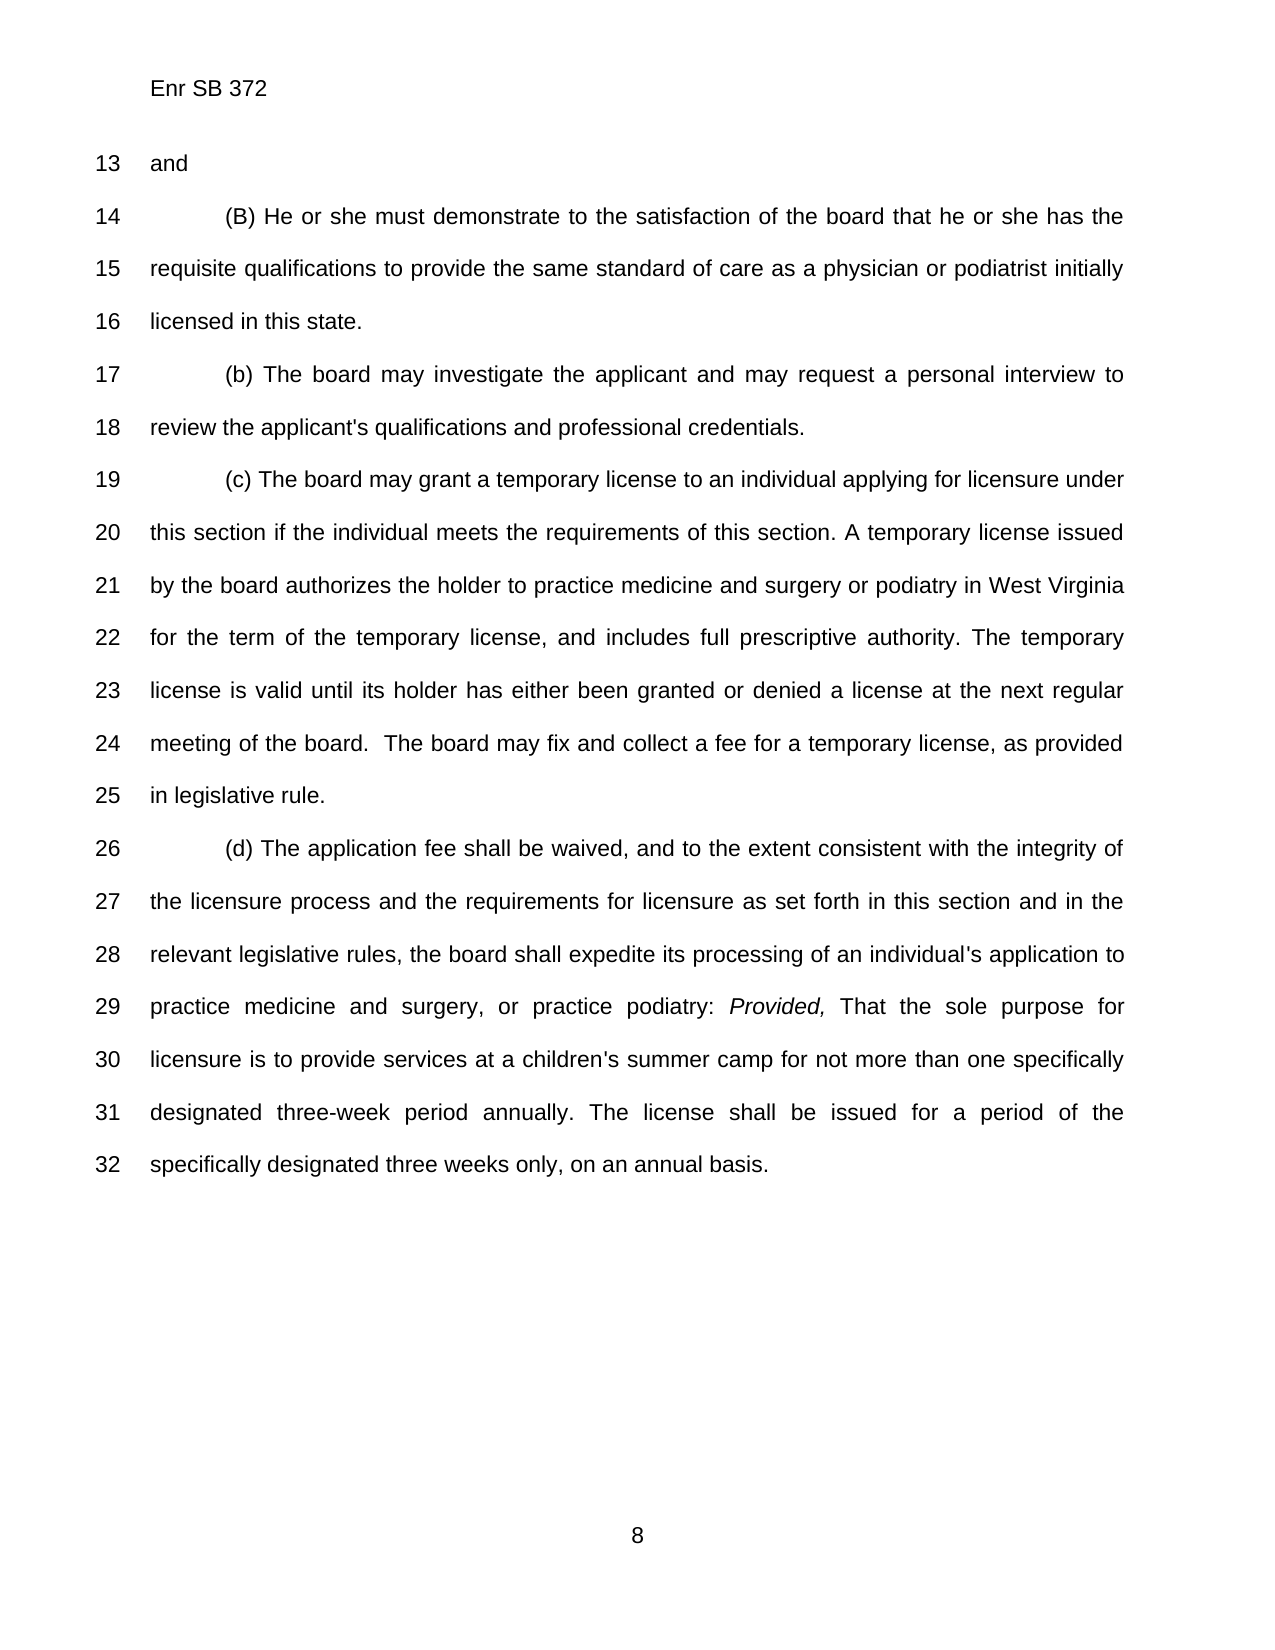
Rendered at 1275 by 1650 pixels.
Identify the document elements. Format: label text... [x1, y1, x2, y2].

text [150, 150, 1125, 176]
text (c) The board may grant a temporary license to an individual applying for licensure under this section if the individual meets the requirements of this section. A temporary license issued by the board authorizes the holder to practice medicine and surgery or podiatry in West Virginia for the term of the temporary license, and includes full prescriptive authority. The temporary license is valid until its holder has either been granted or denied a license at the next regular meeting of the board. The board may fix and collect a fee for a temporary license, as provided in legislative rule. [150, 466, 1125, 809]
text (d) The application fee shall be waived, and to the extent consistent with the integrity of the licensure process and the requirements for licensure as set forth in this section and in the relevant legislative rules, the board shall expedite its processing of an individuals application to practice medicine and surgery, or practice podiatry: Provided, That the sole purpose for licensure is to provide services at a childrens summer camp for not more than one specifically designated three-week period annually. The license shall be issued for a period of the specifically designated three weeks only, on an annual basis. [150, 835, 1125, 1178]
text (B) He or she must demonstrate to the satisfaction of the board that he or she has the requisite qualifications to provide the same standard of care as a physician or podiatrist initially licensed in this state. [150, 203, 1125, 334]
text (b) The board may investigate the applicant and may request a personal interview to review the applicant's qualifications and professional credentials. [150, 361, 1125, 440]
